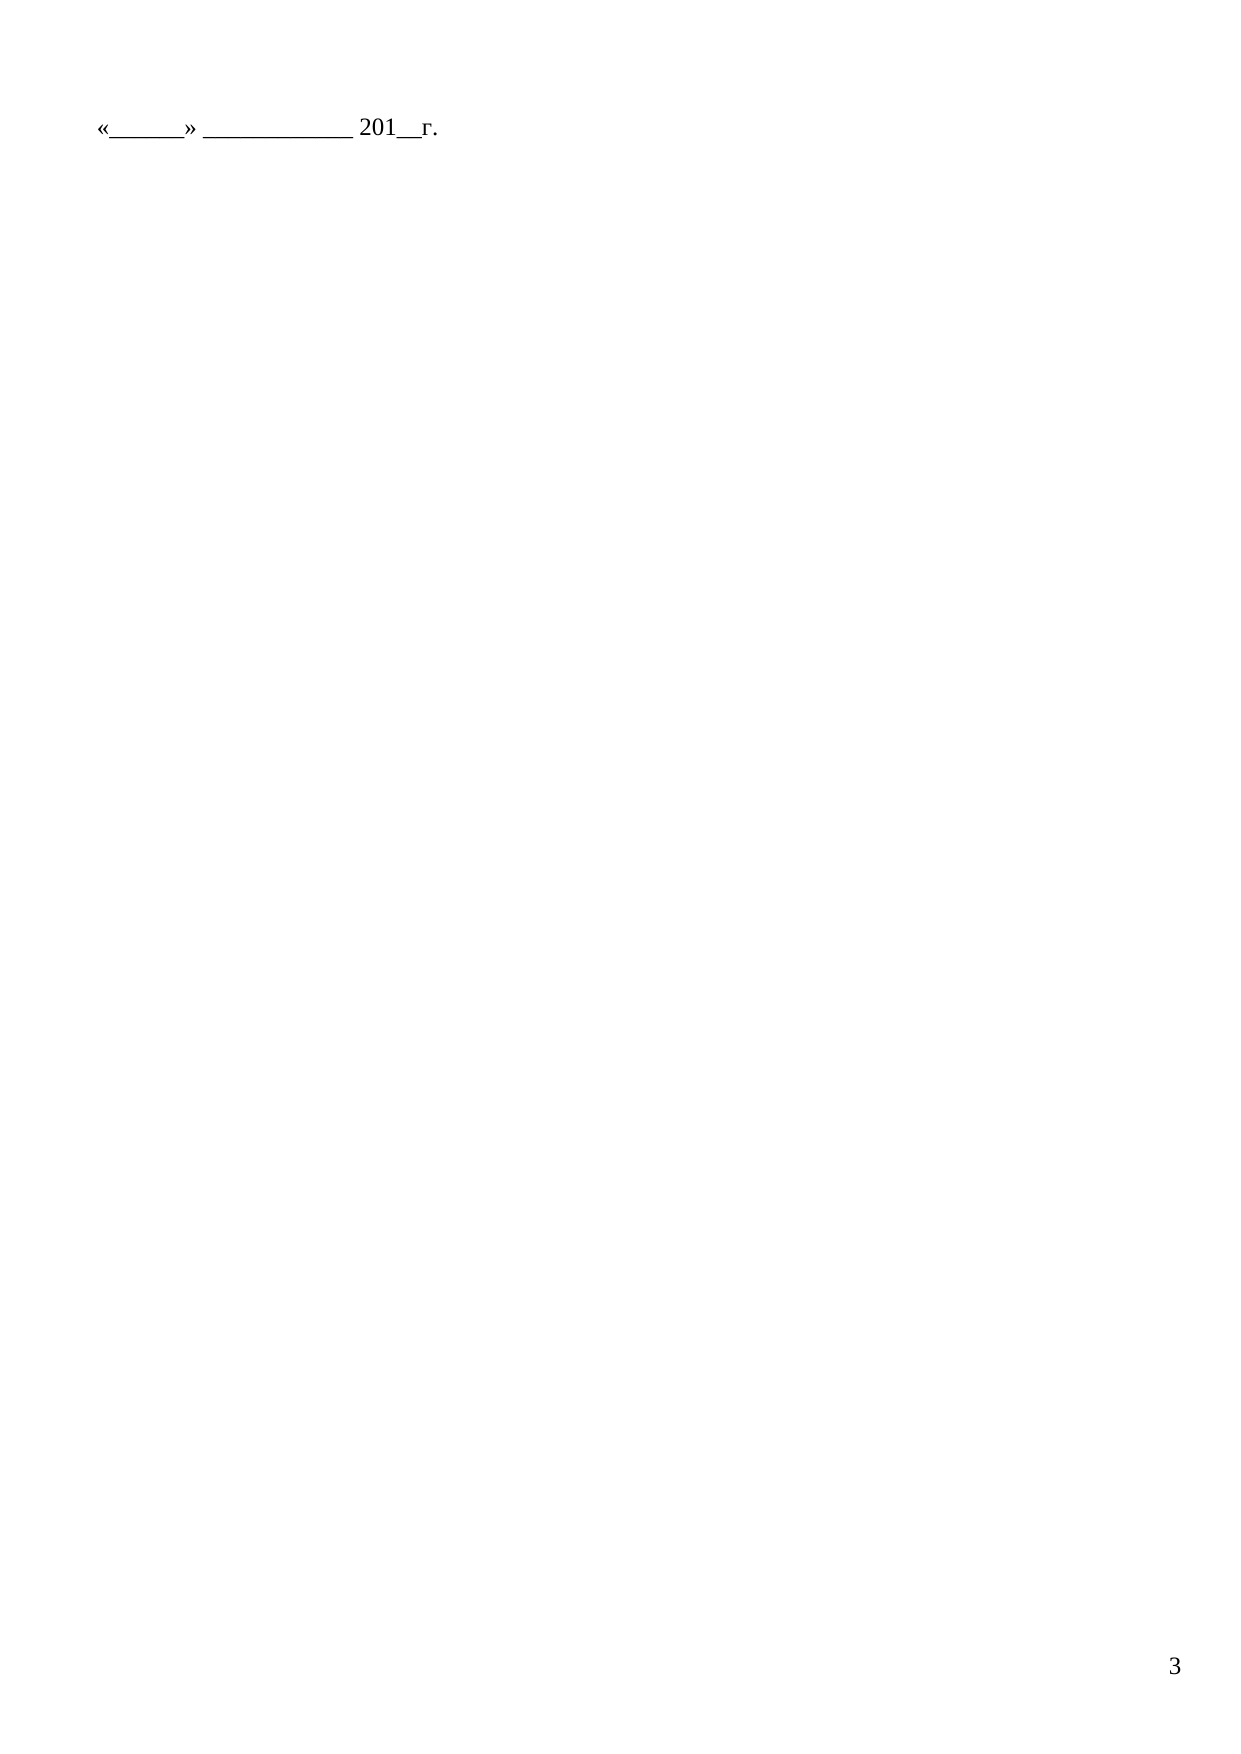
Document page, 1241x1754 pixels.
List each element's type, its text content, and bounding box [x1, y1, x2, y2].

list «______» ____________ 201__г. [97, 112, 1181, 141]
